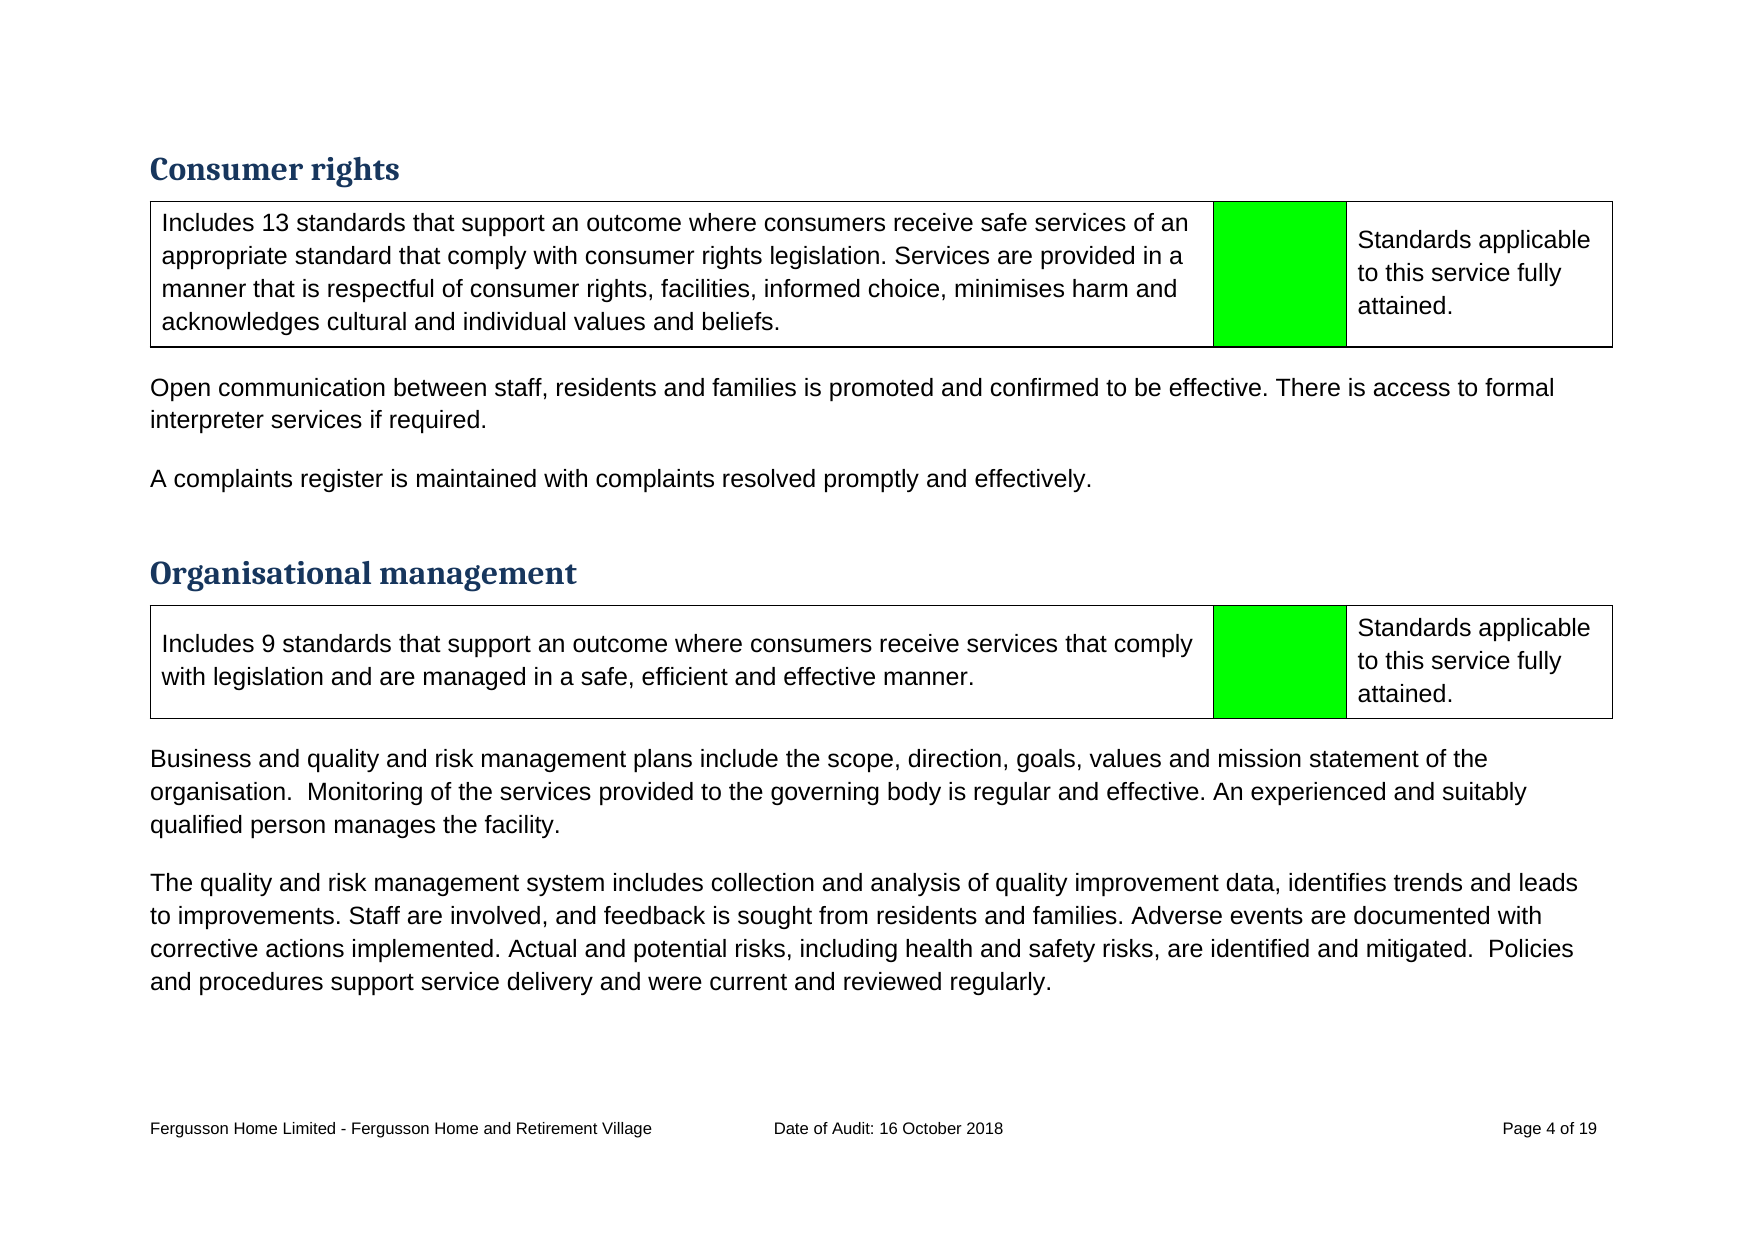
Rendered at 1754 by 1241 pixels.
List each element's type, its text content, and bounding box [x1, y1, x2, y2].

table_header Includes 9 standards that support an outcome where consumers receive services that comply with legislation and are managed in a safe, efficient and effective manner. [151, 606, 1213, 718]
subtitle Organisational management [150, 554, 1604, 593]
text The quality and risk management system includes collection and analysis of quality improvement data, identifies trends and leads to improvements. Staff are involved, and feedback is sought from residents and families. Adverse events are documented with corrective actions implemented. Actual and potential risks, including health and safety risks, are identified and mitigated. Policies and procedures support service delivery and were current and reviewed regularly. [150, 868, 1604, 996]
table_header Standards applicable to this service fully attained. [1347, 606, 1612, 718]
table_header Standards applicable to this service fully attained. [1347, 202, 1612, 346]
table_header Includes 13 standards that support an outcome where consumers receive safe services of an appropriate standard that comply with consumer rights legislation. Services are provided in a manner that is respectful of consumer rights, facilities, informed choice, minimises harm and acknowledges cultural and individual values and beliefs. [151, 202, 1213, 346]
text Business and quality and risk management plans include the scope, direction, goals, values and mission statement of the organisation. Monitoring of the services provided to the governing body is regular and effective. An experienced and suitably qualified person manages the facility. [150, 744, 1604, 839]
text Open communication between staff, residents and families is promoted and confirmed to be effective. There is access to formal interpreter services if required. [150, 372, 1604, 434]
table_header [1214, 606, 1346, 718]
subtitle Consumer rights [150, 150, 1604, 188]
table_header [1214, 202, 1346, 346]
text A complaints register is maintained with complaints resolved promptly and effectively. [150, 463, 1604, 492]
